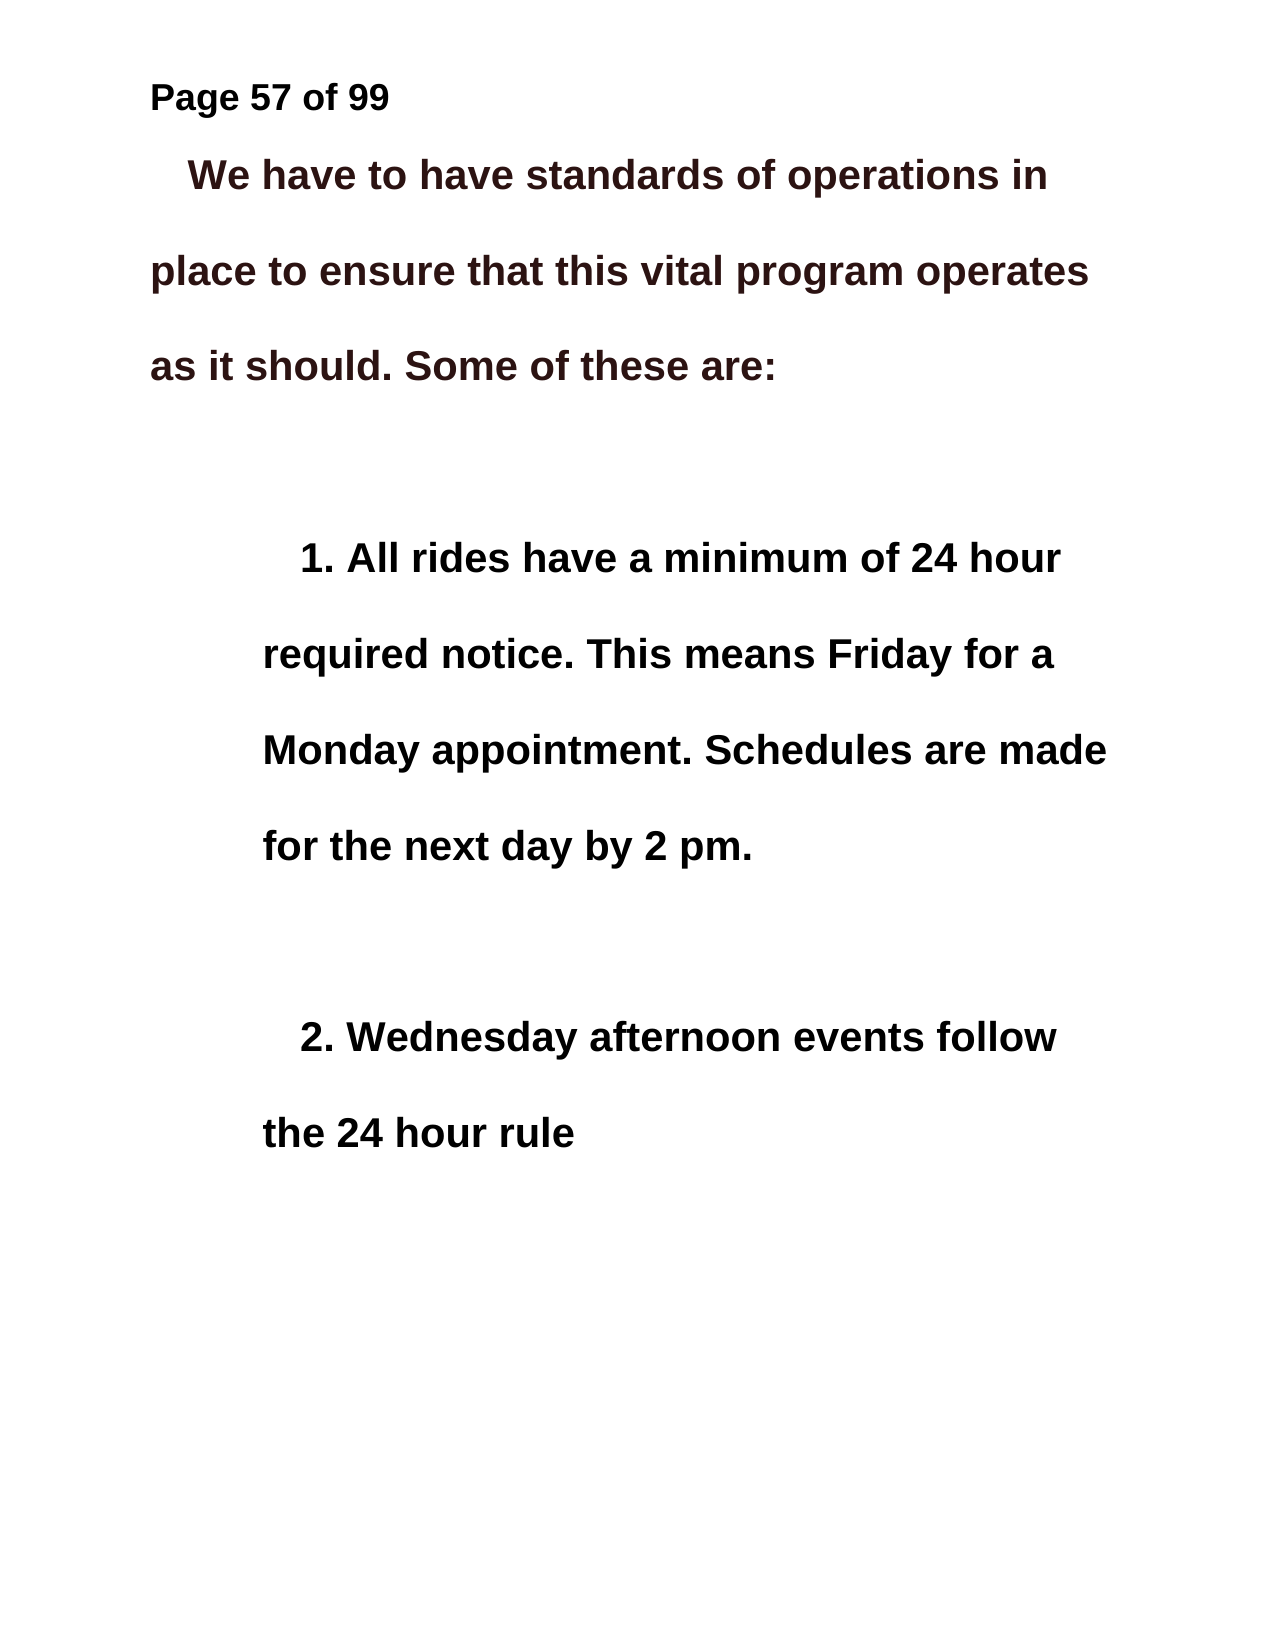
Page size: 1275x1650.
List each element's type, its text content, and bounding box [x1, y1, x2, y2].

text We have to have standards of operations in place to ensure that this vital program operates as it should. Some of these are: [150, 150, 1125, 389]
text 2. Wednesday afternoon events follow the 24 hour rule [262, 1012, 1125, 1156]
text 1. All rides have a minimum of 24 hour required notice. This means Friday for a Monday appointment. Schedules are made for the next day by 2 pm. [262, 533, 1125, 869]
